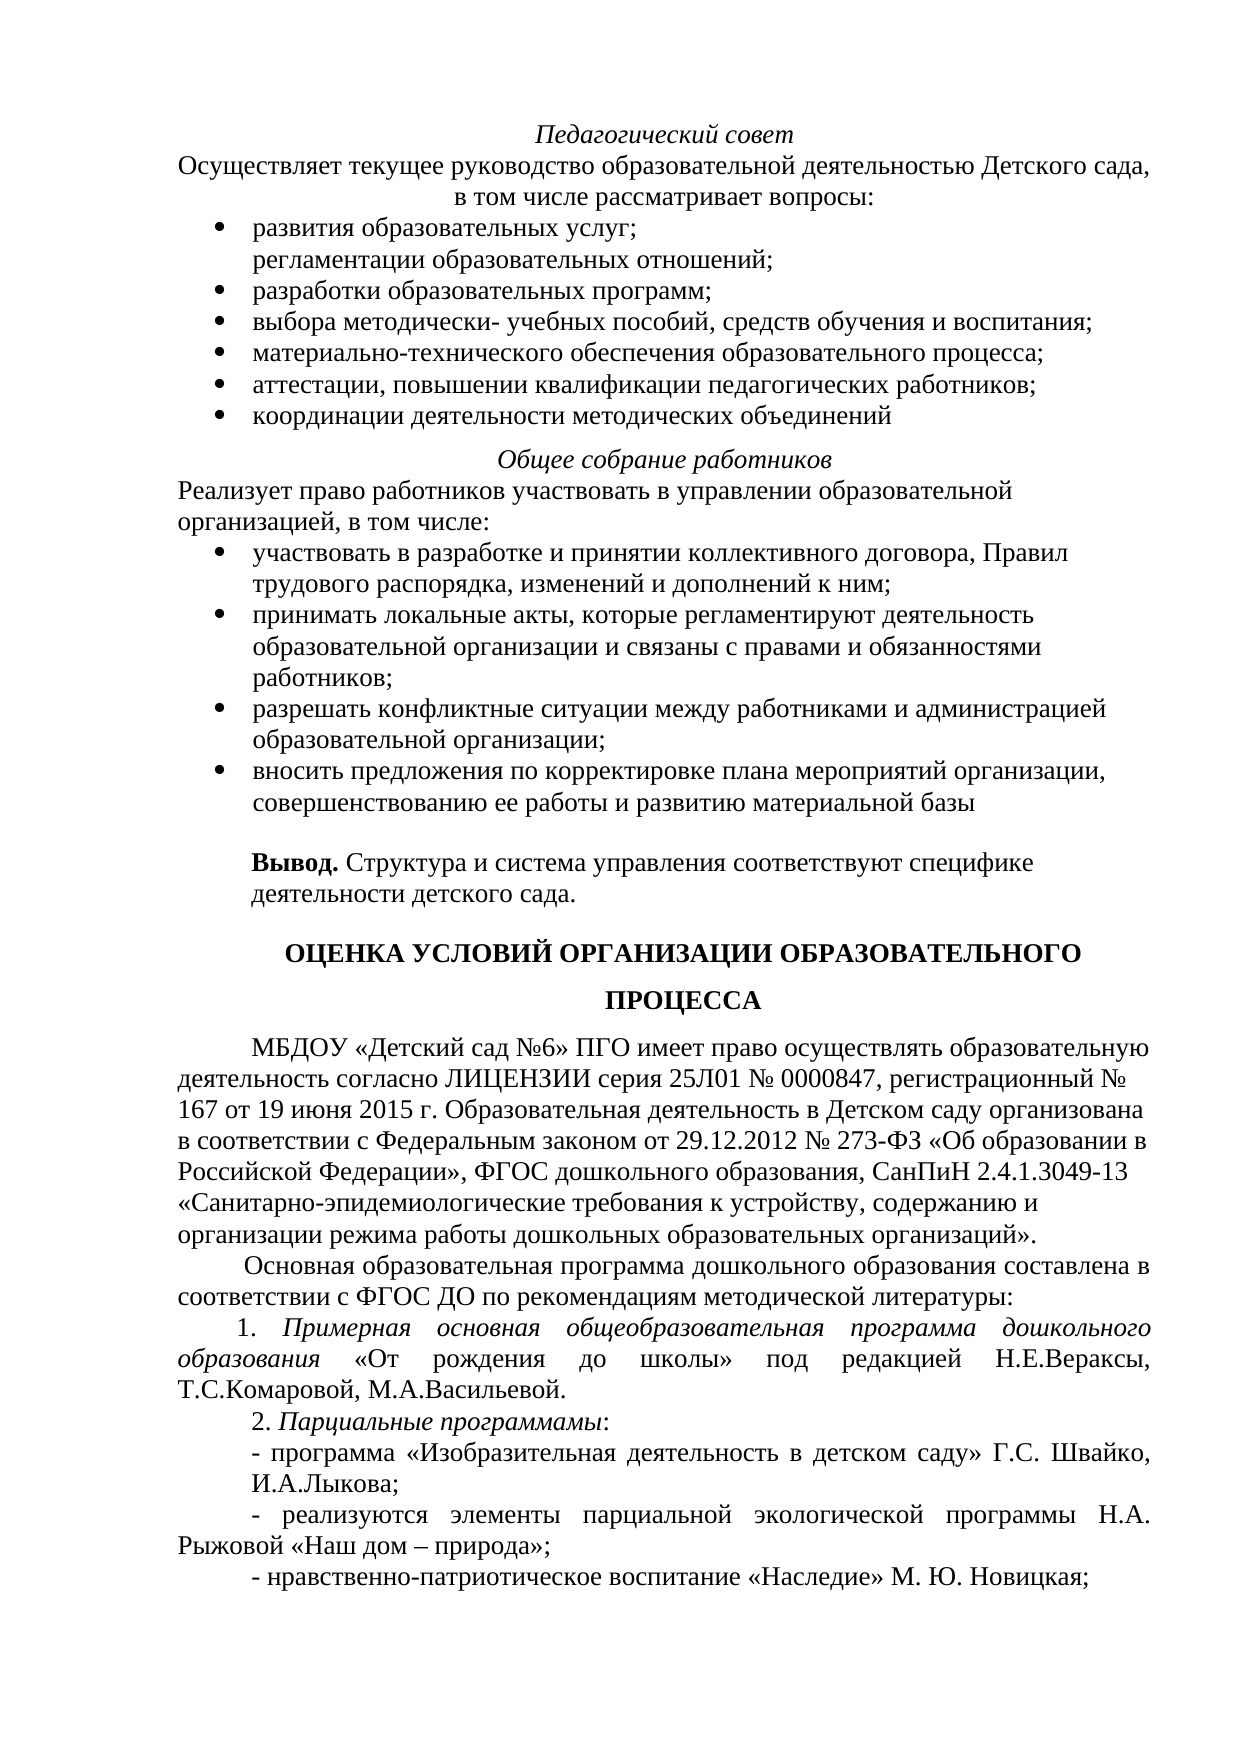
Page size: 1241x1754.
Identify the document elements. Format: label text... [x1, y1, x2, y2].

text Осуществляет текущее руководство образовательной деятельностью Детского сада, в том числе рассматривает вопросы: [177, 149, 1152, 212]
list развития образовательных услуг; регламентации образовательных отношений; [215, 212, 1152, 274]
text Вывод. Структура и система управления соответствуют специфике деятельности детского сада. [251, 846, 1152, 908]
text 1. Примерная основная общеобразовательная программа дошкольного образования «От рождения до школы» под редакцией Н.Е.Вераксы, Т.С.Комаровой, М.А.Васильевой. [177, 1311, 1152, 1404]
text ОЦЕНКА УСЛОВИЙ ОРГАНИЗАЦИИ ОБРАЗОВАТЕЛЬНОГО ПРОЦЕССА [215, 937, 1152, 1015]
list разработки образовательных программ; [215, 274, 1152, 305]
list выбора методически- учебных пособий, средств обучения и воспитания; [215, 305, 1152, 336]
text - программа «Изобразительная деятельность в детском саду» Г.С. Швайко, И.А.Лыкова; [251, 1436, 1152, 1498]
list аттестации, повышении квалификации педагогических работников; [215, 368, 1152, 399]
text МБДОУ «Детский сад №6» ПГО имеет право осуществлять образовательную деятельность согласно ЛИЦЕНЗИИ серия 25Л01 № 0000847, регистрационный № 167 от 19 июня 2015 г. Образовательная деятельность в Детском саду организована в соответствии с Федеральным законом от 29.12.2012 № 273-ФЗ «Об образовании в Российской Федерации», ФГОС дошкольного образования, СанПиН 2.4.1.3049-13 «Санитарно-эпидемиологические требования к устройству, содержанию и организации режима работы дошкольных образовательных организаций». [177, 1031, 1152, 1249]
list 2. Парциальные программамы: [177, 1404, 1152, 1436]
text Основная образовательная программа дошкольного образования составлена в соответствии с ФГОС ДО по рекомендациям методической литературы: [177, 1249, 1152, 1311]
list разрешать конфликтные ситуации между работниками и администрацией образовательной организации; [215, 692, 1152, 754]
list вносить предложения по корректировке плана мероприятий организации, совершенствованию ее работы и развитию материальной базы [215, 754, 1152, 817]
text Реализует право работников участвовать в управлении образовательной организацией, в том числе: [177, 474, 1152, 536]
list принимать локальные акты, которые регламентируют деятельность образовательной организации и связаны с правами и обязанностями работников; [215, 598, 1152, 692]
text Педагогический совет [177, 118, 1152, 149]
text Общее собрание работников [177, 443, 1152, 474]
text - реализуются элементы парциальной экологической программы Н.А. Рыжовой «Наш дом – природа»; [177, 1498, 1152, 1560]
text - нравственно-патриотическое воспитание «Наследие» М. Ю. Новицкая; [177, 1560, 1152, 1591]
list координации деятельности методических объединений [215, 399, 1152, 430]
list материально-технического обеспечения образовательного процесса; [215, 336, 1152, 368]
list участвовать в разработке и принятии коллективного договора, Правил трудового распорядка, изменений и дополнений к ним; [215, 536, 1152, 598]
